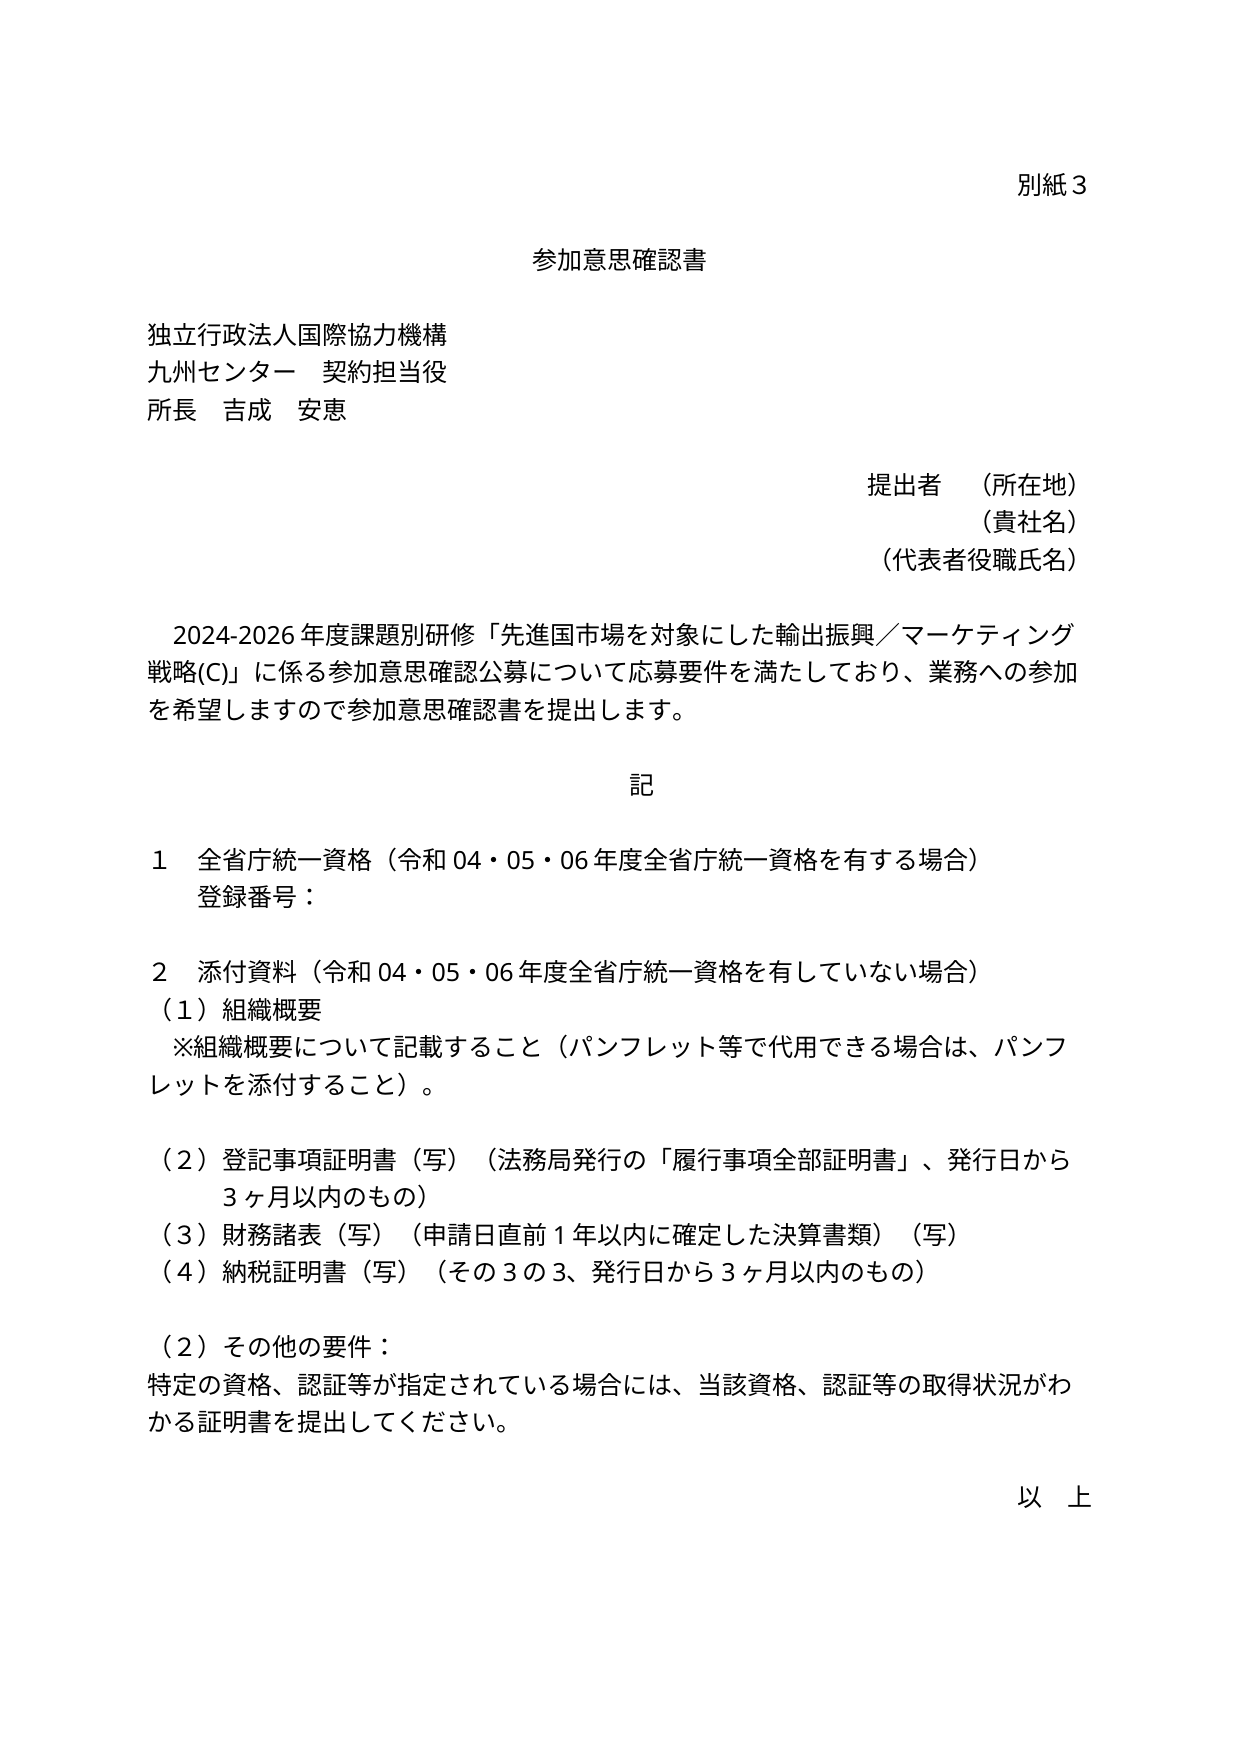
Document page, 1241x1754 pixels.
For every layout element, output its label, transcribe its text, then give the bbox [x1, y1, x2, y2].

text （代表者役職氏名） [148, 539, 1092, 577]
text （１）組織概要 [148, 989, 1092, 1027]
text （２）その他の要件： 特定の資格、認証等が指定されている場合には、当該資格、認証等の取得状況がわかる証明書を提出してください。 [148, 1327, 1092, 1439]
text （２）登記事項証明書（写）（法務局発行の「履行事項全部証明書」、発行日から [148, 1102, 1092, 1177]
text （３）財務諸表（写）（申請日直前1年以内に確定した決算書類）（写） [148, 1214, 1092, 1252]
text 2024-2026年度課題別研修「先進国市場を対象にした輸出振興／マーケティング戦略(C)」に係る参加意思確認公募について応募要件を満たしており、業務への参加を希望しますので参加意思確認書を提出します。 [148, 614, 1092, 727]
text １ 全省庁統一資格（令和04・05・06年度全省庁統一資格を有する場合） [148, 839, 1092, 877]
text 登録番号： [148, 877, 1092, 914]
text （４）納税証明書（写）（その3の3、発行日から3ヶ月以内のもの） [148, 1252, 1092, 1289]
text 参加意思確認書 [148, 239, 1092, 277]
text 独立行政法人国際協力機構 [148, 314, 1092, 352]
text 別紙３ [148, 164, 1092, 202]
text 以 上 [148, 1477, 1092, 1514]
text 九州センター 契約担当役 [148, 352, 1092, 389]
text ２ 添付資料（令和04・05・06年度全省庁統一資格を有していない場合） [148, 952, 1092, 989]
text 3ヶ月以内のもの） [148, 1177, 1092, 1214]
text 記 [191, 764, 1092, 802]
text 提出者 （所在地） [148, 464, 1092, 502]
text 所長 吉成 安恵 [148, 389, 1092, 427]
text ※組織概要について記載すること（パンフレット等で代用できる場合は、パンフレットを添付すること）。 [148, 1027, 1092, 1102]
text （貴社名） [148, 502, 1092, 539]
